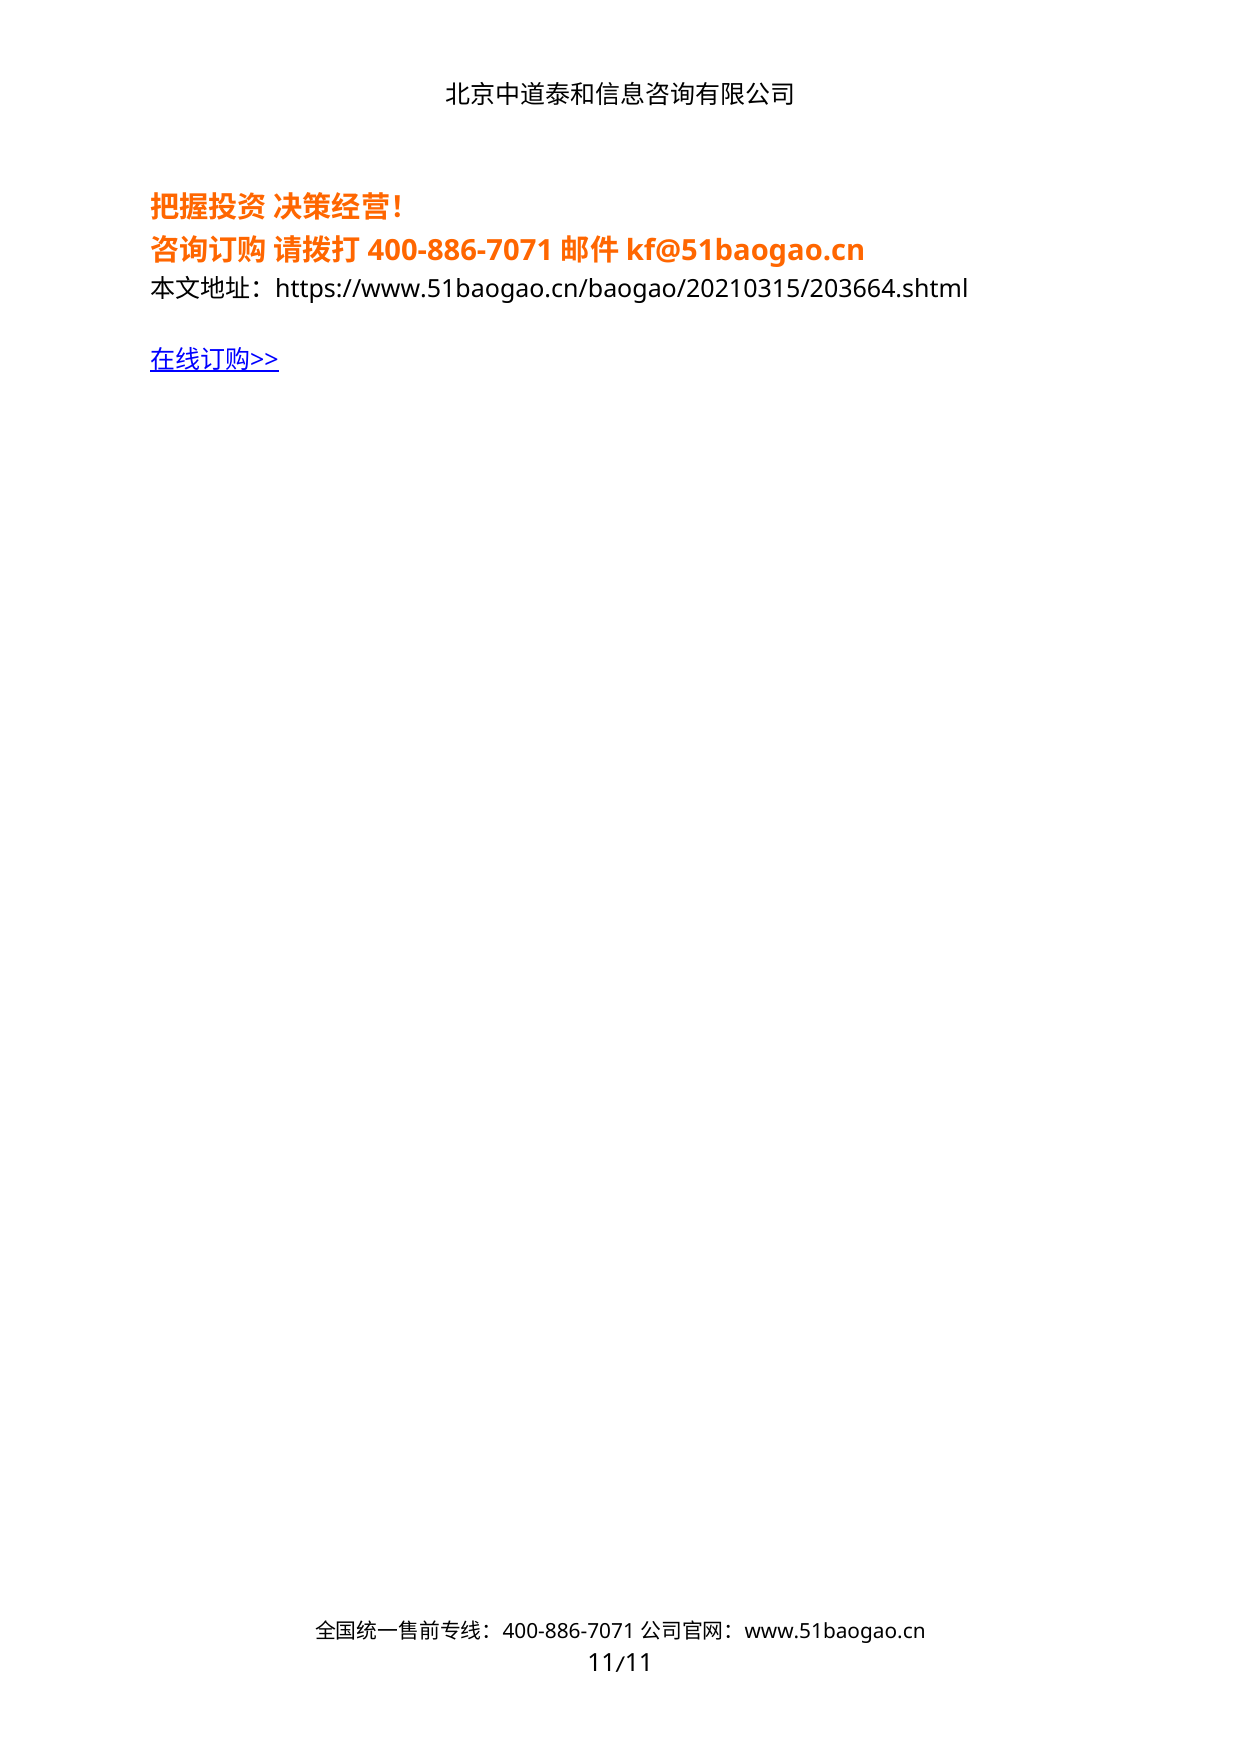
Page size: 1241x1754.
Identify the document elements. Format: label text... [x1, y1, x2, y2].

text 把握投资 决策经营！咨询订购 请拨打 400-886-7071 邮件 kf@51baogao.cn本文地址：https://www.51baogao.cn/baogao/20210315/203664.shtml [150, 150, 1090, 305]
text 在线订购>> [150, 305, 1090, 375]
